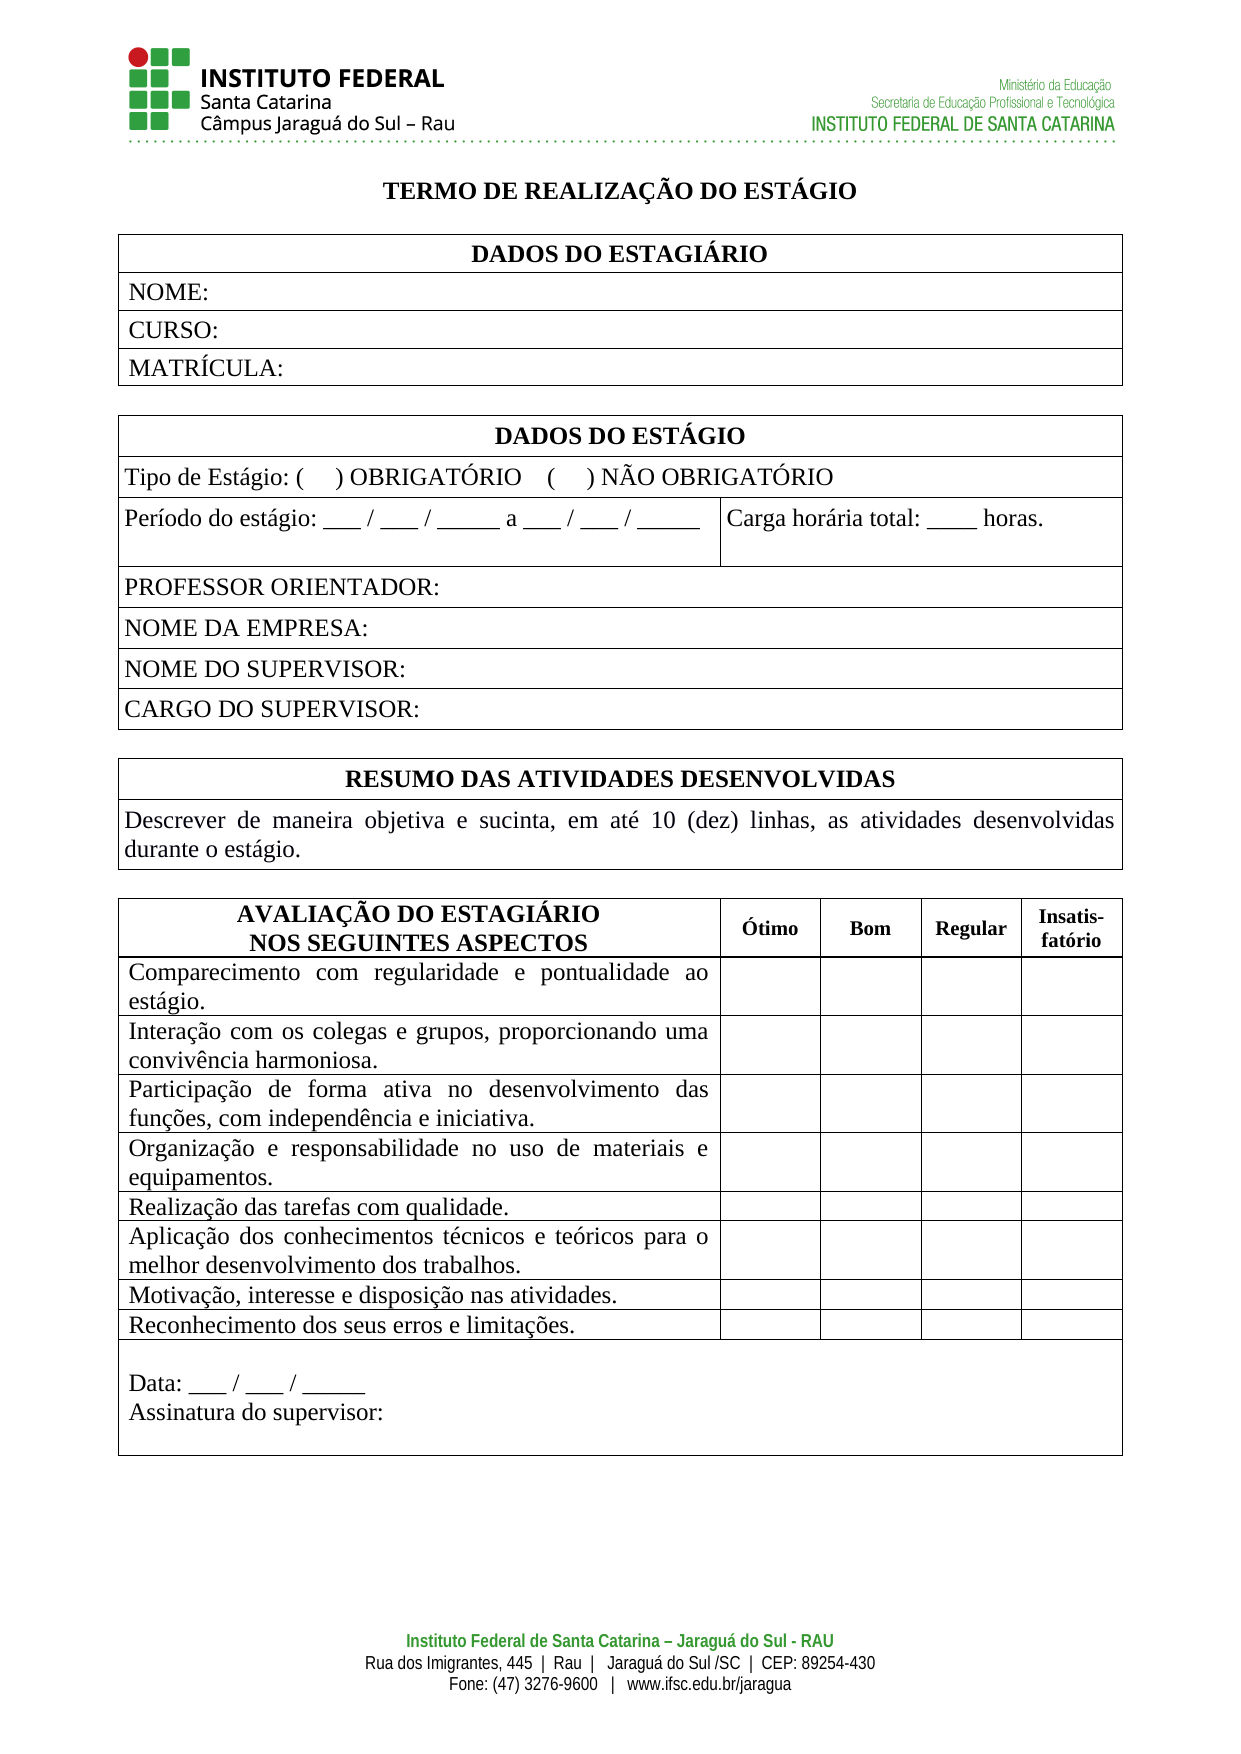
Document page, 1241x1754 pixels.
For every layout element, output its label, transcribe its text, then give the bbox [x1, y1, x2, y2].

table_cell [922, 1221, 1021, 1279]
table_cell Comparecimento com regularidade e pontualidade ao estágio. [119, 958, 720, 1015]
table_cell [922, 958, 1021, 1015]
table_cell [821, 958, 921, 1015]
table_cell Realização das tarefas com qualidade. [119, 1192, 720, 1220]
table_cell [821, 1280, 921, 1309]
table_header DADOS DO ESTAGIÁRIO [119, 235, 1122, 272]
table_cell Participação de forma ativa no desenvolvimento das funções, com independência e iniciativa. [119, 1075, 720, 1132]
table_cell [721, 1310, 820, 1338]
table_cell [1022, 1016, 1122, 1073]
table_cell Reconhecimento dos seus erros e limitações. [119, 1310, 720, 1338]
table_cell CURSO: [119, 311, 1122, 347]
table_header Insatis-fatório [1022, 899, 1122, 956]
table_cell Tipo de Estágio: ( ) OBRIGATÓRIO ( ) NÃO OBRIGATÓRIO [119, 457, 1122, 497]
text TERMO DE REALIZAÇÃO DO ESTÁGIO [118, 176, 1122, 205]
table_cell Motivação, interesse e disposição nas atividades. [119, 1280, 720, 1309]
table_cell [1022, 1280, 1122, 1309]
table_cell Descrever de maneira objetiva e sucinta, em até 10 (dez) linhas, as atividades desenvolvidas durante o estágio. [119, 800, 1122, 868]
table_cell CARGO DO SUPERVISOR: [119, 689, 1122, 729]
table_header Regular [922, 899, 1021, 956]
table_cell [721, 958, 820, 1015]
table_cell [922, 1075, 1021, 1132]
table_cell [1022, 1310, 1122, 1338]
table_cell [821, 1075, 921, 1132]
picture [118, 38, 1123, 148]
table_cell [721, 1075, 820, 1132]
table_cell Aplicação dos conhecimentos técnicos e teóricos para o melhor desenvolvimento dos trabalhos. [119, 1221, 720, 1279]
table_cell Data: ___ / ___ / _____ Assinatura do supervisor: [119, 1340, 1122, 1454]
table_cell PROFESSOR ORIENTADOR: [119, 567, 1122, 607]
table_cell Interação com os colegas e grupos, proporcionando uma convivência harmoniosa. [119, 1016, 720, 1073]
table_cell [721, 1016, 820, 1073]
table_cell [721, 1280, 820, 1309]
table_cell [721, 1133, 820, 1191]
table_cell Carga horária total: ____ horas. [721, 498, 1122, 566]
table_cell [1022, 1133, 1122, 1191]
table_cell [922, 1016, 1021, 1073]
table_cell [821, 1192, 921, 1220]
table_cell MATRÍCULA: [119, 349, 1122, 385]
table_cell [821, 1133, 921, 1191]
table_cell [821, 1310, 921, 1338]
table_header AVALIAÇÃO DO ESTAGIÁRIO NOS SEGUINTES ASPECTOS [119, 899, 720, 956]
table_cell [922, 1133, 1021, 1191]
table_cell [1022, 1075, 1122, 1132]
table_cell [721, 1221, 820, 1279]
table_cell Período do estágio: ___ / ___ / _____ a ___ / ___ / _____ [119, 498, 720, 566]
table_header Ótimo [721, 899, 820, 956]
table_cell [1022, 1192, 1122, 1220]
table_cell [1022, 958, 1122, 1015]
table_cell NOME: [119, 273, 1122, 309]
table_cell [922, 1280, 1021, 1309]
table_cell [821, 1221, 921, 1279]
table_header DADOS DO ESTÁGIO [119, 416, 1122, 456]
table_header RESUMO DAS ATIVIDADES DESENVOLVIDAS [119, 759, 1122, 799]
table_cell Organização e responsabilidade no uso de materiais e equipamentos. [119, 1133, 720, 1191]
table_cell [1022, 1221, 1122, 1279]
table_cell NOME DO SUPERVISOR: [119, 649, 1122, 688]
table_cell [922, 1310, 1021, 1338]
table_cell [821, 1016, 921, 1073]
table_cell NOME DA EMPRESA: [119, 608, 1122, 648]
table_header Bom [821, 899, 921, 956]
table_cell [721, 1192, 820, 1220]
table_cell [922, 1192, 1021, 1220]
